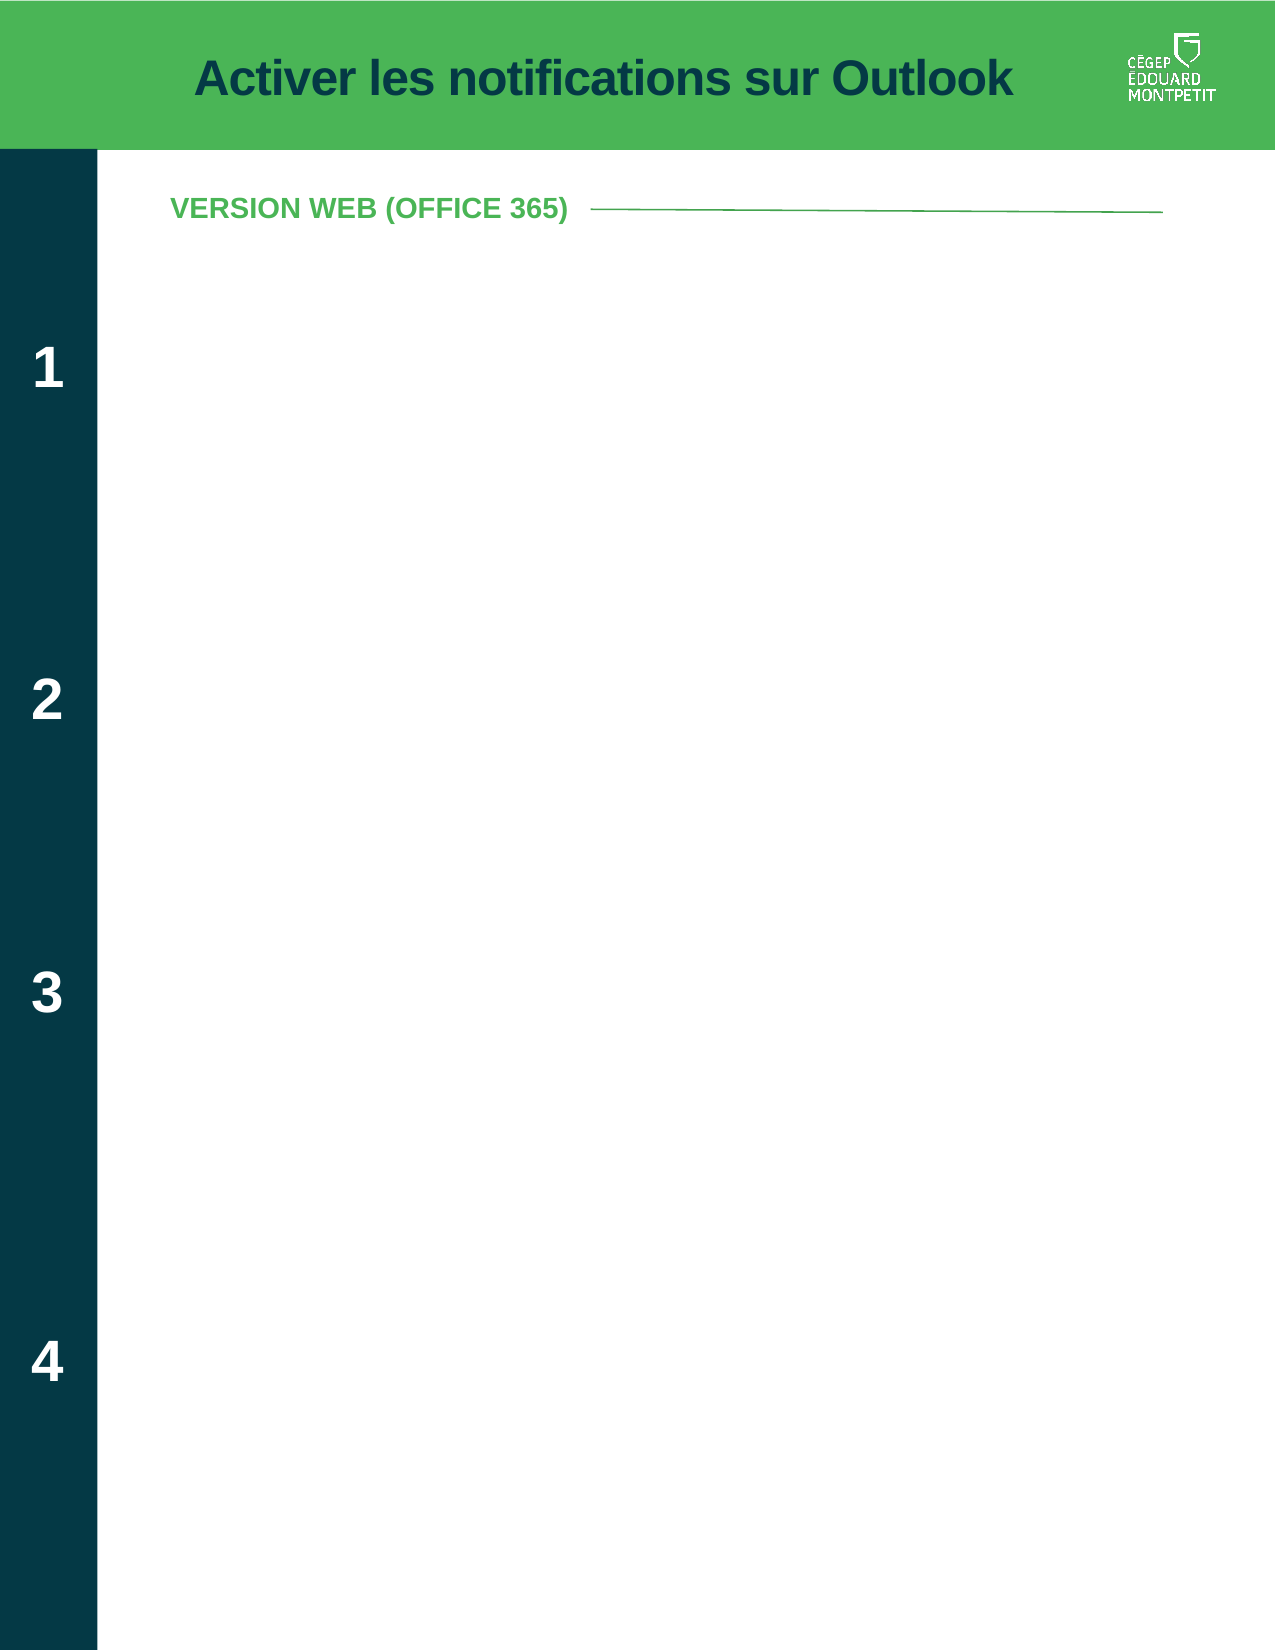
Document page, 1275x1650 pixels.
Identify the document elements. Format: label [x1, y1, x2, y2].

picture [1116, 22, 1227, 113]
